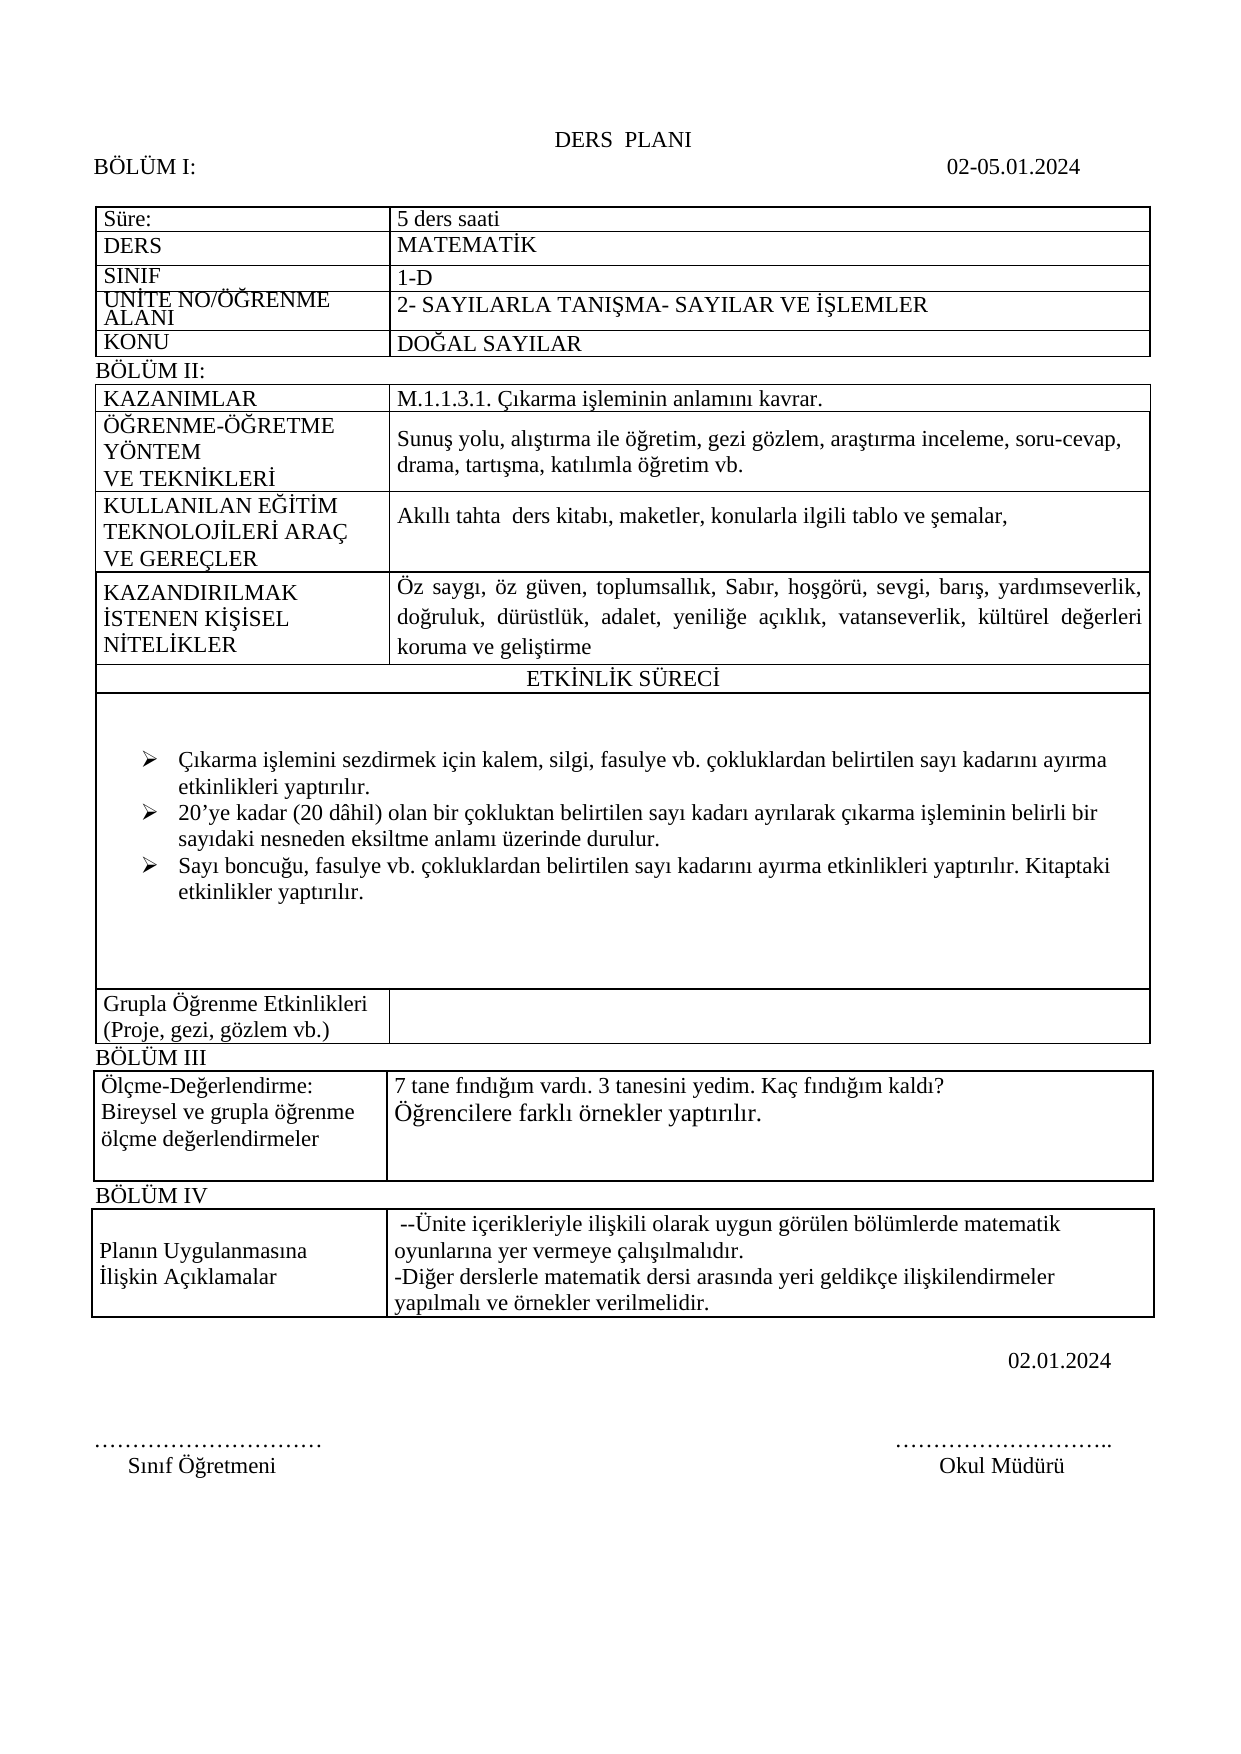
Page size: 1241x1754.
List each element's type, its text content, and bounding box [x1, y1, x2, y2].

table_header KAZANIMLAR [96, 385, 389, 411]
table_cell ETKİNLİK SÜRECİ [97, 665, 1149, 692]
table_cell Sunuş yolu, alıştırma ile öğretim, gezi gözlem, araştırma inceleme, soru-cevap, drama, tartışma, katılımla öğretim vb. [390, 412, 1149, 491]
table_cell [390, 990, 1149, 1043]
table_header Süre: [97, 208, 389, 231]
table_cell KONU [97, 331, 389, 356]
table_header --Ünite içerikleriyle ilişkili olarak uygun görülen bölümlerde matematik oyunlarına yer vermeye çalışılmalıdır. -Diğer derslerle matematik dersi arasında yeri geldikçe ilişkilendirmeler yapılmalı ve örnekler verilmelidir. [388, 1210, 1153, 1316]
text BÖLÜM IV [65, 1182, 1181, 1208]
text BÖLÜM II: [65, 357, 1181, 383]
table_cell DERS [97, 232, 389, 264]
table_cell Grupla Öğrenme Etkinlikleri (Proje, gezi, gözlem vb.) [97, 990, 389, 1043]
text DERS PLANI [65, 127, 1181, 153]
table_cell Öz saygı, öz güven, toplumsallık, Sabır, hoşgörü, sevgi, barış, yardımseverlik, doğruluk, dürüstlük, adalet, yeniliğe açıklık, vatanseverlik, kültürel değerleri koruma ve geliştirme [390, 573, 1149, 664]
table_cell KAZANDIRILMAK İSTENEN KİŞİSEL NİTELİKLER [97, 573, 389, 664]
table_header M.1.1.3.1. Çıkarma işleminin anlamını kavrar. [390, 385, 1150, 411]
table_cell 2- SAYILARLA TANIŞMA- SAYILAR VE İŞLEMLER [391, 292, 1149, 329]
table_cell Çıkarma işlemini sezdirmek için kalem, silgi, fasulye vb. çokluklardan belirtilen sayı kadarını ayırma etkinlikleri yaptırılır. 20’ye kadar (20 dâhil) olan bir çokluktan belirtilen sayı kadarı ayrılarak çıkarma işleminin belirli bir sayıdaki nesneden eksiltme anlamı üzerinde durulur. Sayı boncuğu, fasulye vb. çokluklardan belirtilen sayı kadarını ayırma etkinlikleri yaptırılır. Kitaptaki etkinlikler yaptırılır. [97, 694, 1149, 988]
table_cell UNİTE NO/ÖĞRENME ALANI [97, 292, 389, 329]
table_cell SINIF [97, 266, 389, 291]
table_cell 1-D [391, 266, 1149, 291]
table_header 7 tane fındığım vardı. 3 tanesini yedim. Kaç fındığım kaldı? Öğrencilere farklı örnekler yaptırılır. [388, 1072, 1152, 1180]
table_cell DOĞAL SAYILAR [391, 331, 1149, 356]
text BÖLÜM I: 02-05.01.2024 [65, 153, 1181, 179]
text ………………………… ……………………….. [65, 1426, 1181, 1452]
table_cell ÖĞRENME-ÖĞRETME YÖNTEM VE TEKNİKLERİ [96, 412, 389, 491]
table_cell MATEMATİK [391, 232, 1149, 264]
text 02.01.2024 [65, 1347, 1181, 1373]
table_header Planın Uygulanmasına İlişkin Açıklamalar [93, 1210, 386, 1316]
table_header 5 ders saati [391, 208, 1149, 231]
table_cell KULLANILAN EĞİTİM TEKNOLOJİLERİ ARAÇ VE GEREÇLER [96, 492, 389, 571]
text BÖLÜM III [65, 1044, 1181, 1070]
table_header Ölçme-Değerlendirme: Bireysel ve grupla öğrenme ölçme değerlendirmeler [95, 1072, 386, 1180]
text Sınıf Öğretmeni Okul Müdürü [65, 1452, 1181, 1478]
table_cell Akıllı tahta ders kitabı, maketler, konularla ilgili tablo ve şemalar, [390, 492, 1149, 571]
